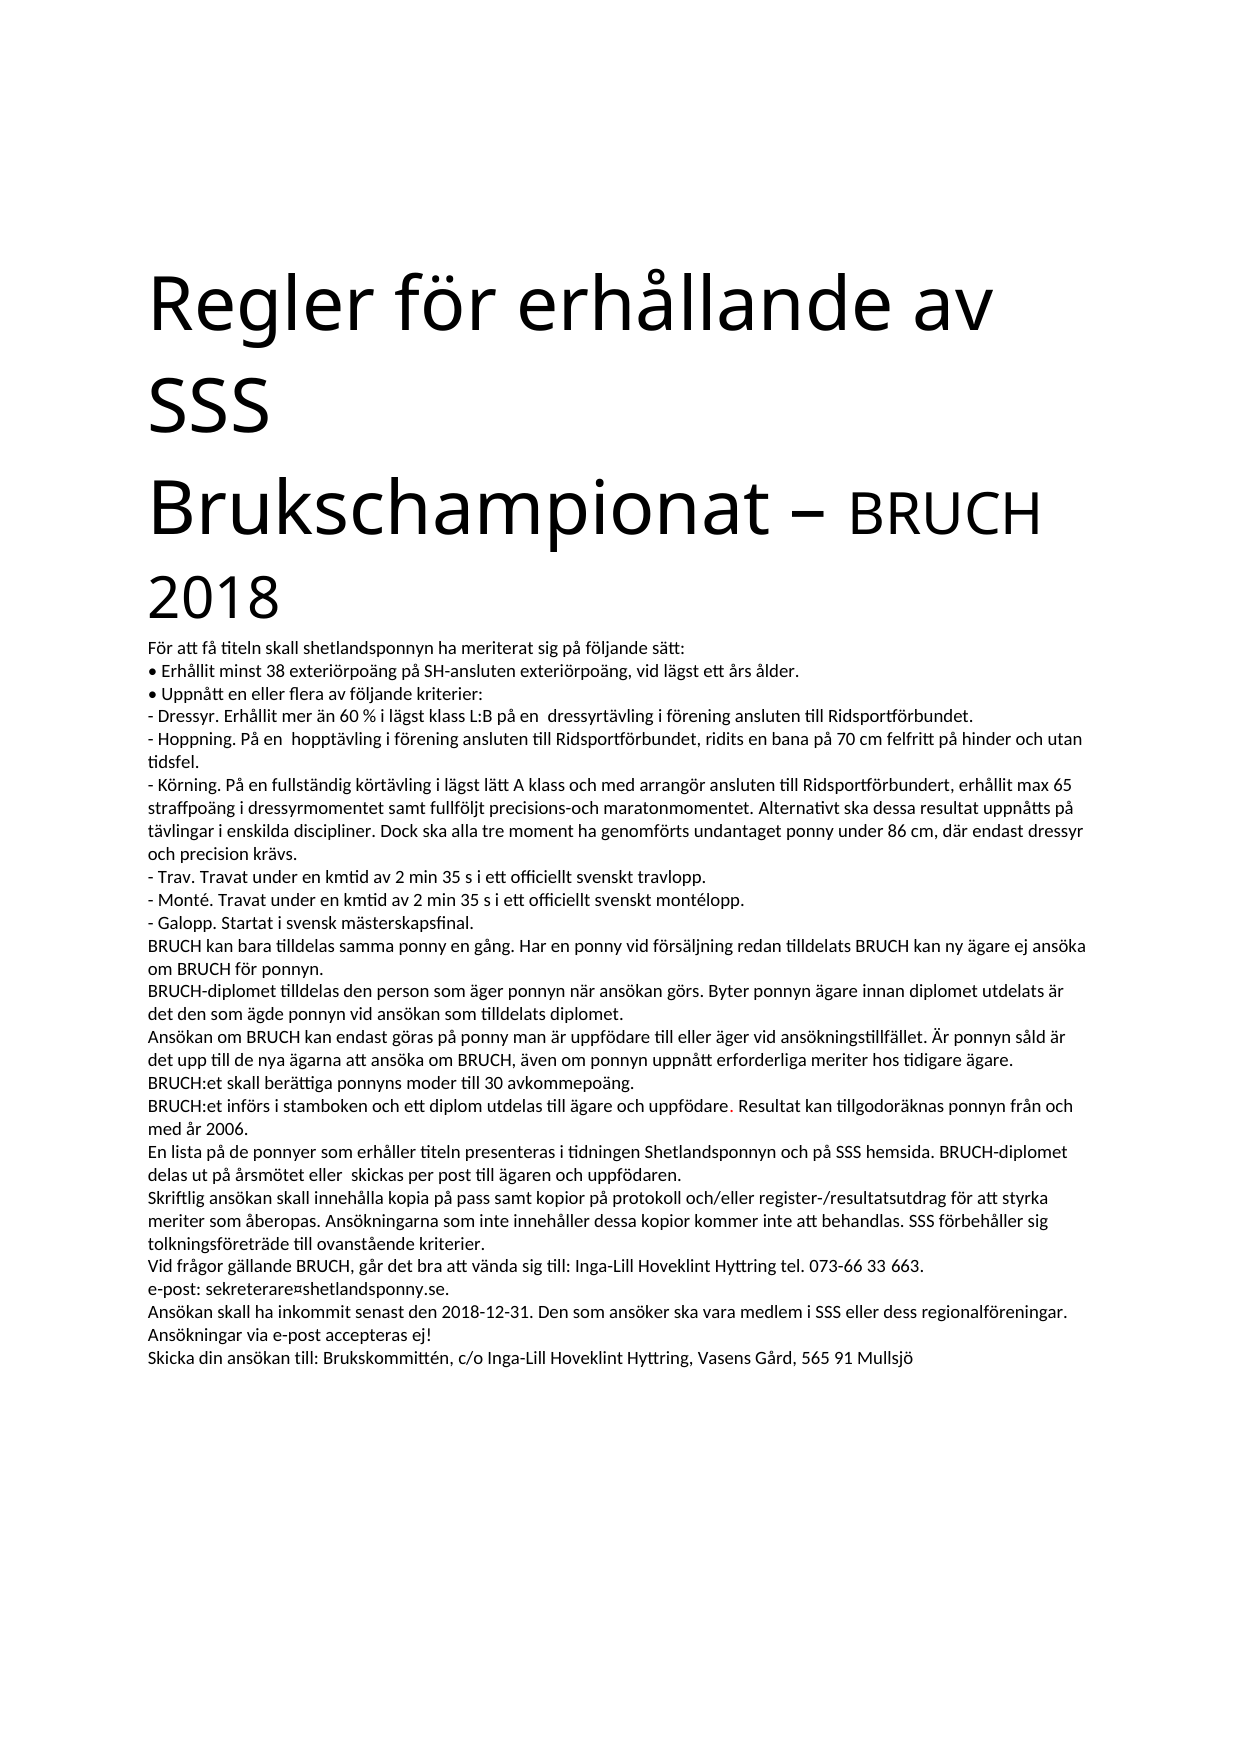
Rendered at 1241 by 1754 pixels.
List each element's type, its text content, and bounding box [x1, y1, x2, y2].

text En lista på de ponnyer som erhåller titeln presenteras i tidningen Shetlandsponnyn och på SSS hemsida. BRUCH-diplomet delas ut på årsmötet eller skickas per post till ägaren och uppfödaren. [148, 1140, 1093, 1186]
text BRUCH:et skall berättiga ponnyns moder till 30 avkommepoäng. [148, 1071, 1093, 1094]
text - Trav. Travat under en kmtid av 2 min 35 s i ett officiellt svenskt travlopp. [148, 865, 1093, 888]
text • Erhållit minst 38 exteriörpoäng på SH-ansluten exteriörpoäng, vid lägst ett års ålder. [148, 659, 1093, 682]
text - Dressyr. Erhållit mer än 60 % i lägst klass L:B på en dressyrtävling i förening ansluten till Ridsportförbundet. [148, 704, 1093, 727]
text Ansökan skall ha inkommit senast den 2018-12-31. Den som ansöker ska vara medlem i SSS eller dess regionalföreningar. [148, 1300, 1093, 1323]
text BRUCH:et införs i stamboken och ett diplom utdelas till ägare och uppfödare. Resultat kan tillgodoräknas ponnyn från och med år 2006. [148, 1094, 1093, 1140]
text Vid frågor gällande BRUCH, går det bra att vända sig till: Inga-Lill Hoveklint Hyttring tel. 073-66 33 663. [148, 1254, 1093, 1277]
text - Monté. Travat under en kmtid av 2 min 35 s i ett officiellt svenskt montélopp. [148, 888, 1093, 911]
text Skriftlig ansökan skall innehålla kopia på pass samt kopior på protokoll och/eller register-/resultatsutdrag för att styrka meriter som åberopas. Ansökningarna som inte innehåller dessa kopior kommer inte att behandlas. SSS förbehåller sig tolkningsföreträde till ovanstående kriterier. [148, 1186, 1093, 1254]
text Ansökningar via e-post accepteras ej! [148, 1323, 1093, 1346]
text - Galopp. Startat i svensk mästerskapsfinal. [148, 911, 1093, 934]
text För att få titeln skall shetlandsponnyn ha meriterat sig på följande sätt: [148, 636, 1093, 659]
text Regler för erhållande av SSS [148, 250, 1093, 454]
text BRUCH-diplomet tilldelas den person som äger ponnyn när ansökan görs. Byter ponnyn ägare innan diplomet utdelats är det den som ägde ponnyn vid ansökan som tilldelats diplomet. [148, 979, 1093, 1025]
text - Körning. På en fullständig körtävling i lägst lätt A klass och med arrangör ansluten till Ridsportförbundert, erhållit max 65 straffpoäng i dressyrmomentet samt fullföljt precisions-och maratonmomentet. Alternativt ska dessa resultat uppnåtts på tävlingar i enskilda discipliner. Dock ska alla tre moment ha genomförts undantaget ponny under 86 cm, där endast dressyr och precision krävs. [148, 773, 1093, 865]
text BRUCH kan bara tilldelas samma ponny en gång. Har en ponny vid försäljning redan tilldelats BRUCH kan ny ägare ej ansöka om BRUCH för ponnyn. [148, 934, 1093, 979]
text • Uppnått en eller flera av följande kriterier: [148, 682, 1093, 704]
text e-post: sekreterare¤shetlandsponny.se. [148, 1277, 1093, 1300]
text Skicka din ansökan till: Brukskommittén, c/o Inga-Lill Hoveklint Hyttring, Vasens Gård, 565 91 Mullsjö [148, 1346, 1093, 1369]
text Brukschampionat – BRUCH 2018 [148, 454, 1093, 636]
text - Hoppning. På en hopptävling i förening ansluten till Ridsportförbundet, ridits en bana på 70 cm felfritt på hinder och utan tidsfel. [148, 727, 1093, 773]
text Ansökan om BRUCH kan endast göras på ponny man är uppfödare till eller äger vid ansökningstillfället. Är ponnyn såld är det upp till de nya ägarna att ansöka om BRUCH, även om ponnyn uppnått erforderliga meriter hos tidigare ägare. [148, 1025, 1093, 1071]
